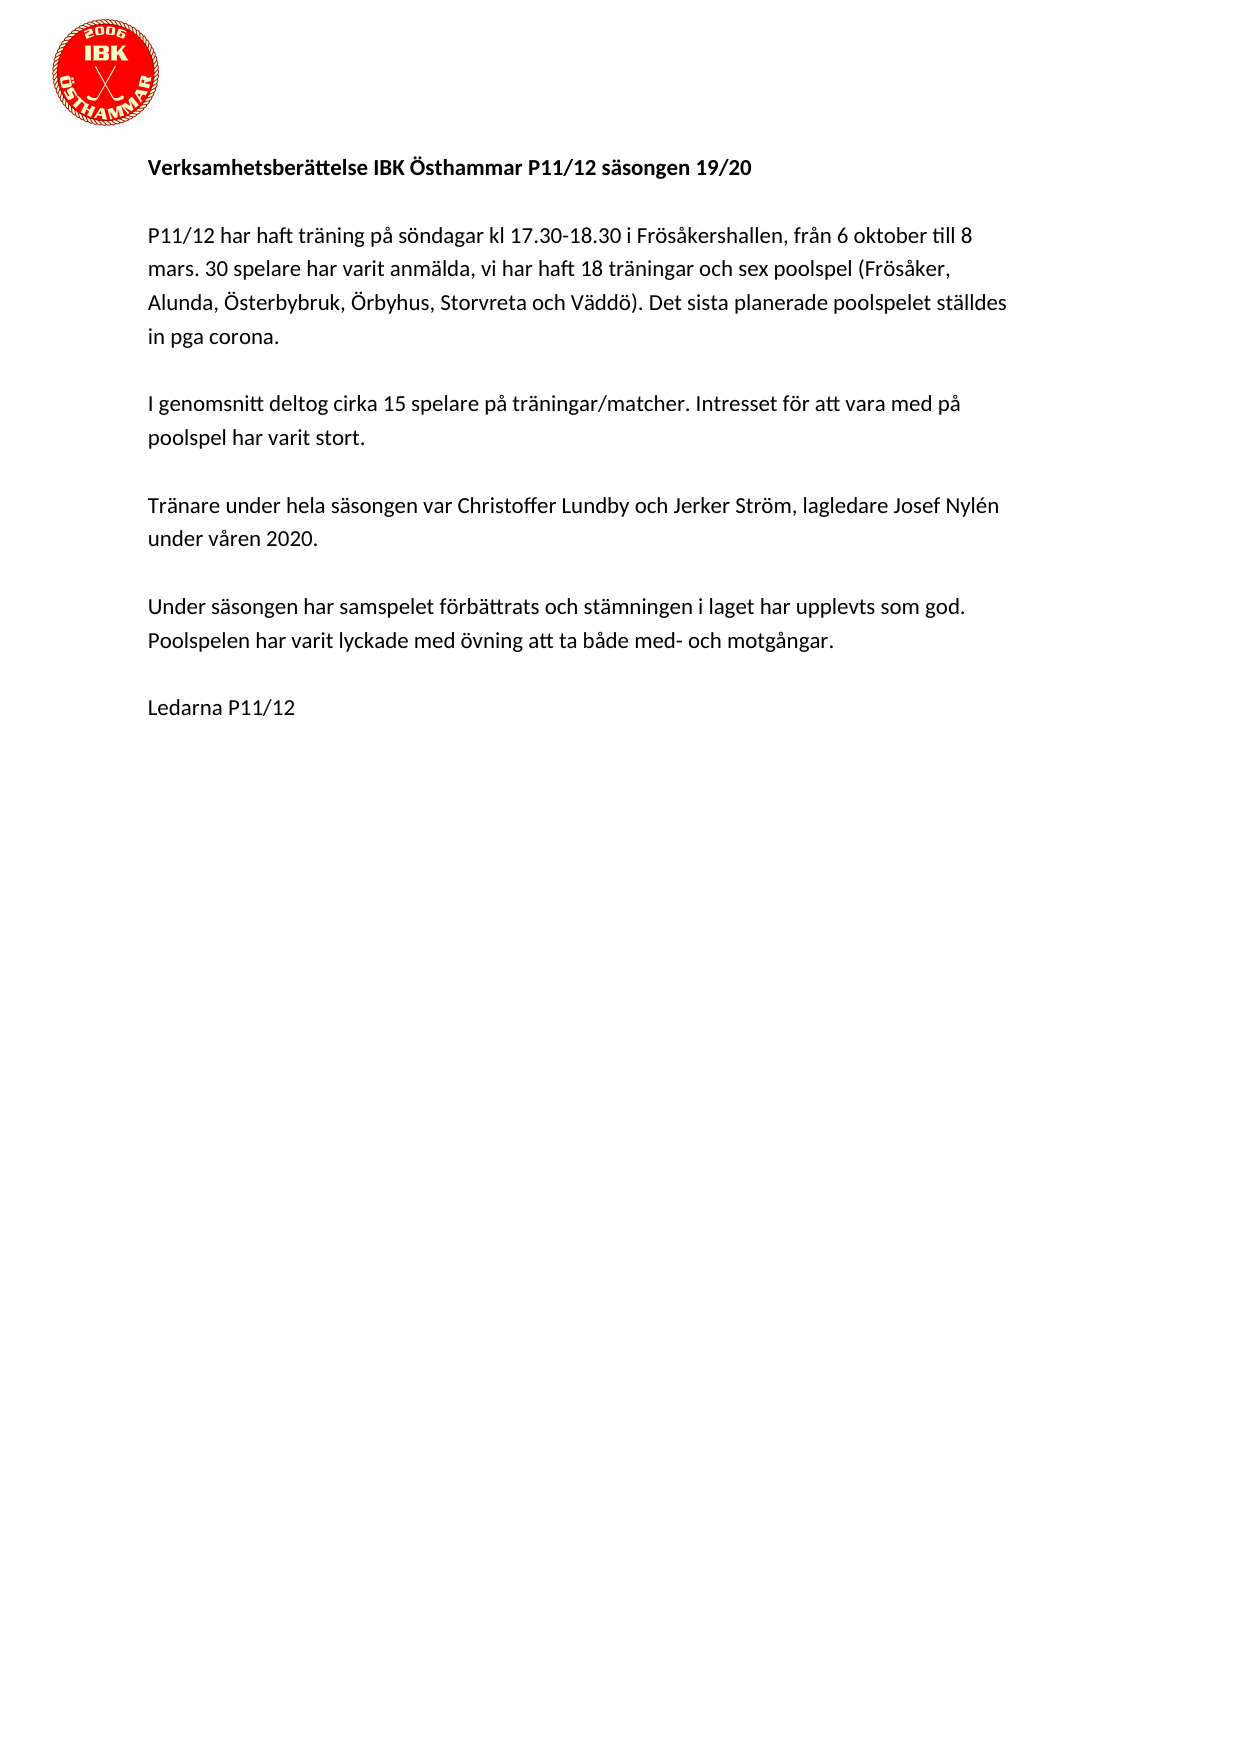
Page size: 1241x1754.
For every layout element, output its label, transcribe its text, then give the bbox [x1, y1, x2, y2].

text Ledarna P11/12 [148, 688, 1024, 721]
text P11/12 har haft träning på söndagar kl 17.30-18.30 i Frösåkershallen, från 6 oktober till 8 mars. 30 spelare har varit anmälda, vi har haft 18 träningar och sex poolspel (Frösåker, Alunda, Österbybruk, Örbyhus, Storvreta och Väddö). Det sista planerade poolspelet ställdes in pga corona. [148, 215, 1024, 350]
picture [51, 18, 160, 127]
text Verksamhetsberättelse IBK Östhammar P11/12 säsongen 19/20 [148, 148, 1024, 181]
text Tränare under hela säsongen var Christoffer Lundby och Jerker Ström, lagledare Josef Nylén under våren 2020. [148, 485, 1024, 553]
text Under säsongen har samspelet förbättrats och stämningen i laget har upplevts som god. Poolspelen har varit lyckade med övning att ta både med- och motgångar. [148, 586, 1024, 654]
text I genomsnitt deltog cirka 15 spelare på träningar/matcher. Intresset för att vara med på poolspel har varit stort. [148, 384, 1024, 451]
